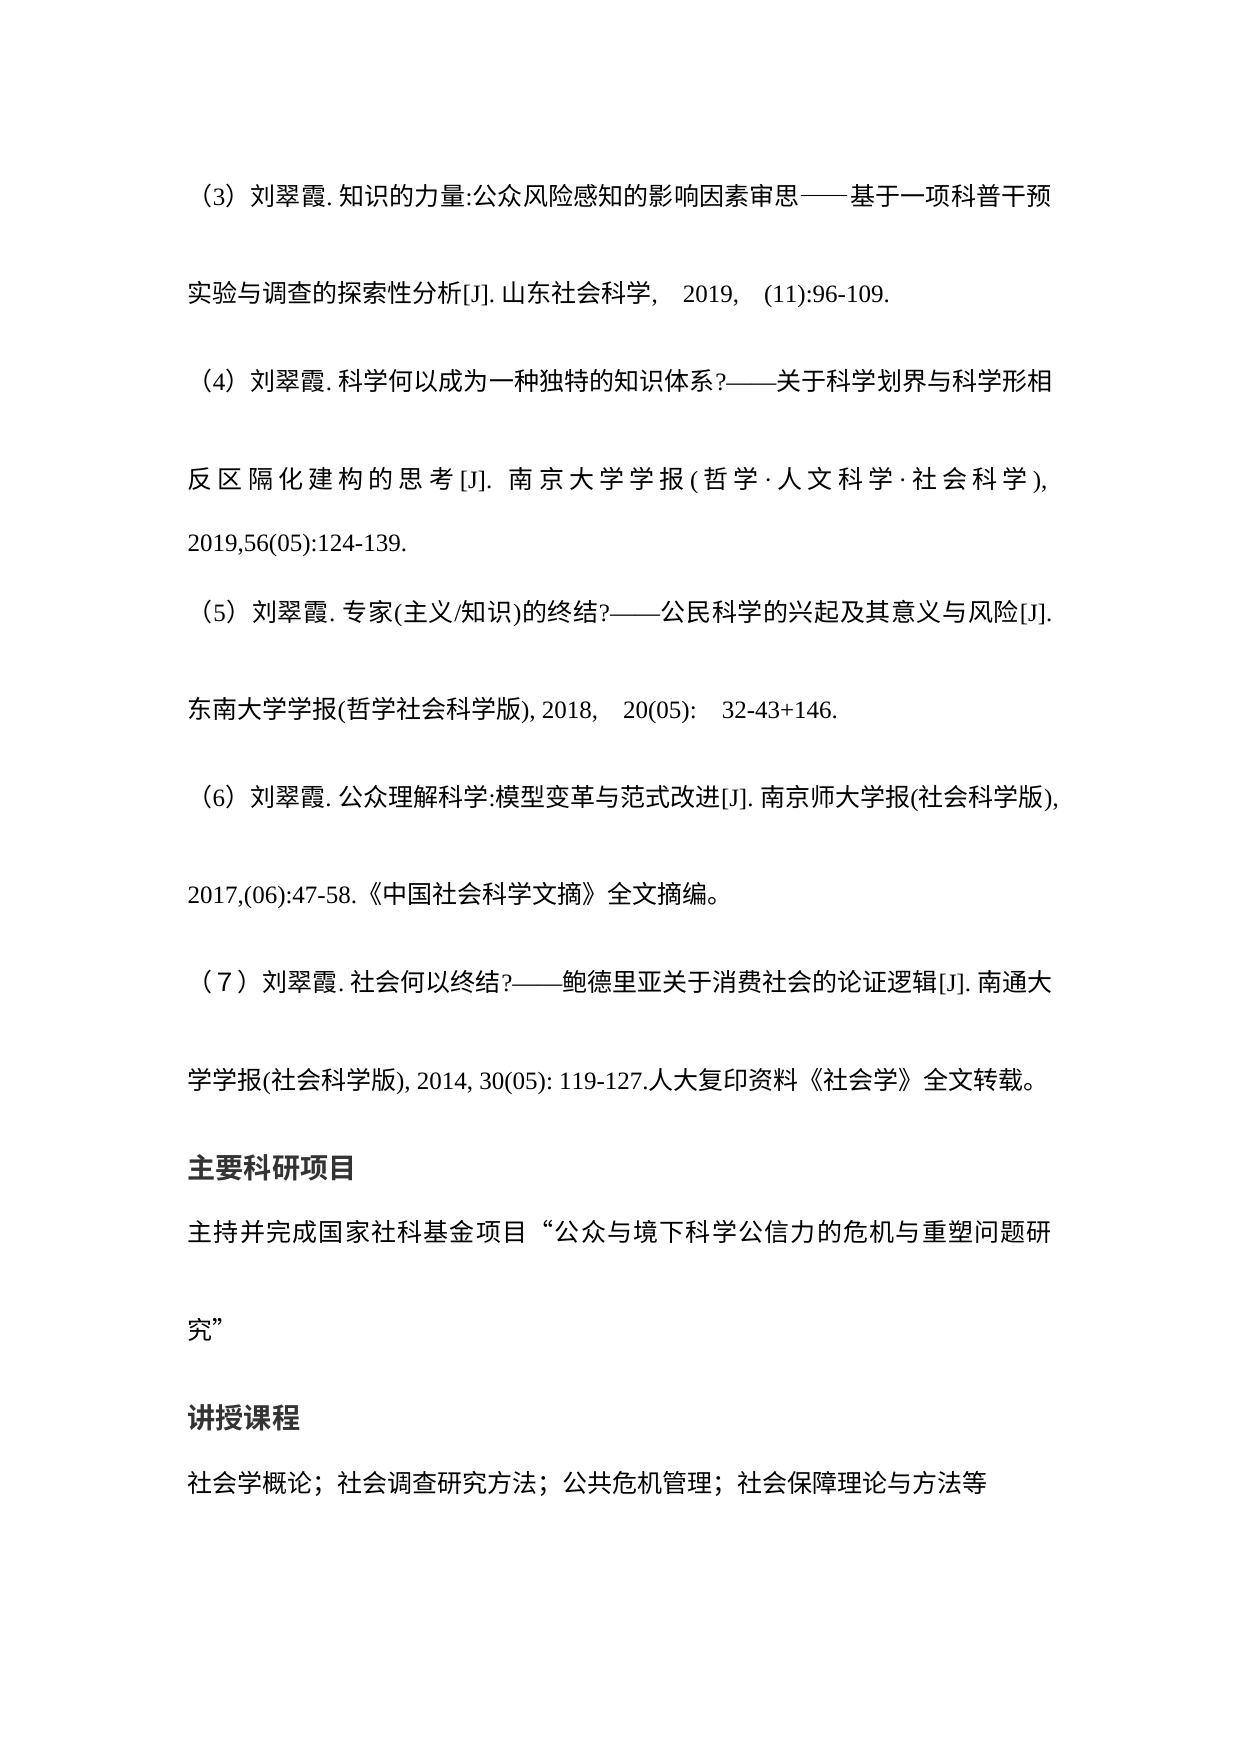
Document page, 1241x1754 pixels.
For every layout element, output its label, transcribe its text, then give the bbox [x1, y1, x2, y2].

text 主持并完成国家社科基金项目“公众与境下科学公信力的危机与重塑问题研究” [187, 1198, 1053, 1361]
text （5）刘翠霞. 专家(主义/知识)的终结?——公民科学的兴起及其意义与风险[J]. 东南大学学报(哲学社会科学版), 2018, 20(05): 32-43+146. [187, 578, 1053, 740]
text 讲授课程 [187, 1384, 1053, 1449]
text （4）刘翠霞. 科学何以成为一种独特的知识体系?——关于科学划界与科学形相反区隔化建构的思考[J]. 南京大学学报(哲学·人文科学·社会科学), 2019,56(05):124-139. [187, 347, 1053, 558]
text （3）刘翠霞. 知识的力量:公众风险感知的影响因素审思——基于一项科普干预实验与调查的探索性分析[J]. 山东社会科学, 2019, (11):96-109. [187, 162, 1053, 324]
text （７）刘翠霞. 社会何以终结?——鲍德里亚关于消费社会的论证逻辑[J]. 南通大学学报(社会科学版), 2014, 30(05): 119-127.人大复印资料《社会学》全文转载。 [187, 948, 1053, 1111]
text （6）刘翠霞. 公众理解科学:模型变革与范式改进[J]. 南京师大学报(社会科学版),2017,(06):47-58.《中国社会科学文摘》全文摘编。 [187, 763, 1053, 925]
text 社会学概论；社会调查研究方法；公共危机管理；社会保障理论与方法等 [187, 1449, 1053, 1514]
text 主要科研项目 [187, 1133, 1053, 1198]
